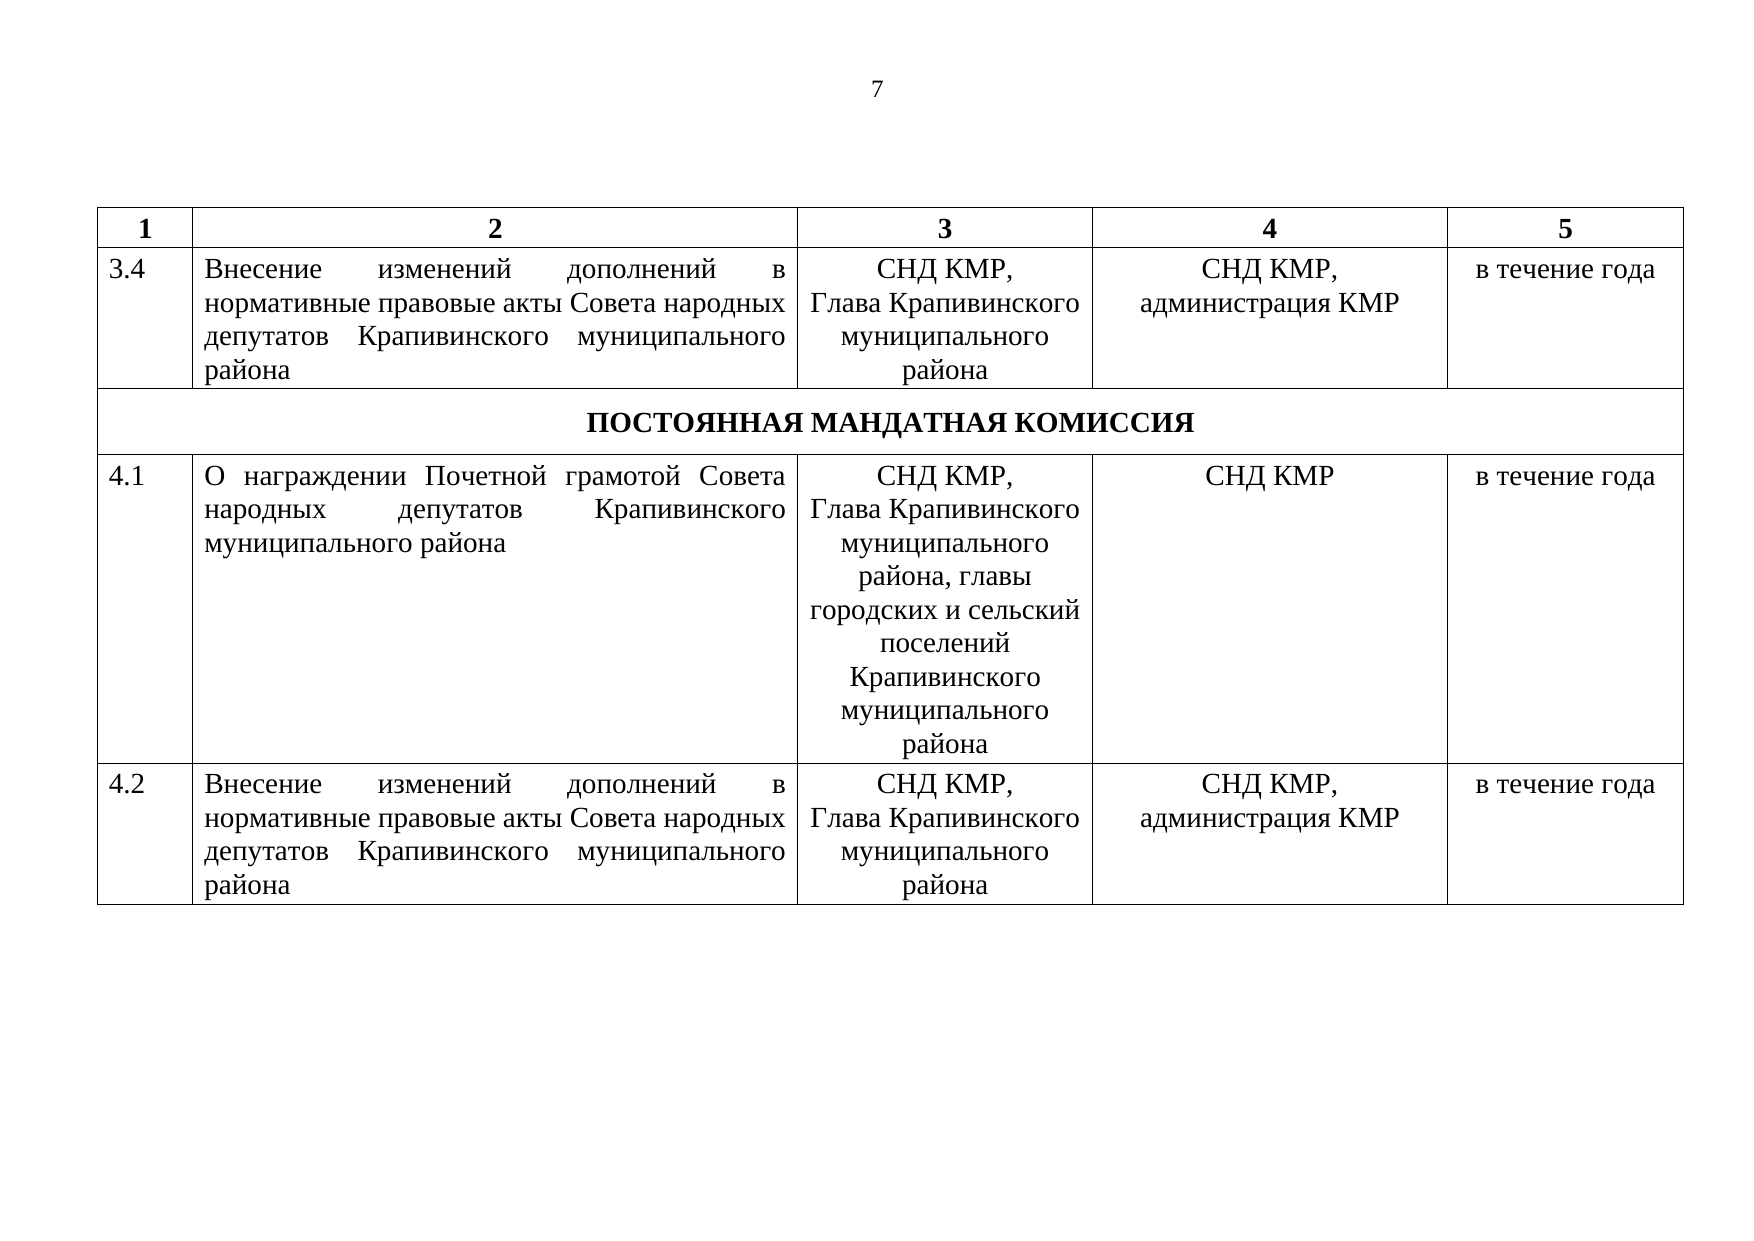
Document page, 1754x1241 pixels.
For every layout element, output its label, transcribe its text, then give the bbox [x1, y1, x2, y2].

table_header 3 [798, 208, 1092, 247]
table_cell ПОСТОЯННАЯ МАНДАТНАЯ КОМИССИЯ [98, 389, 1683, 454]
table_cell Внесение изменений дополнений в нормативные правовые акты Совета народных депутатов Крапивинского муниципального района [193, 248, 797, 388]
table_header 1 [98, 208, 192, 247]
table_cell в течение года [1448, 764, 1683, 903]
table_cell СНД КМР, Глава Крапивинского муниципального района [798, 248, 1092, 388]
table_cell Внесение изменений дополнений в нормативные правовые акты Совета народных депутатов Крапивинского муниципального района [193, 764, 797, 903]
table_cell СНД КМР, Глава Крапивинского муниципального района [798, 764, 1092, 903]
table_cell 4.1 [98, 455, 192, 762]
table_cell 4.2 [98, 764, 192, 903]
table_cell в течение года [1448, 455, 1683, 762]
table_header 5 [1448, 208, 1683, 247]
table_cell [98, 248, 192, 388]
table_header 4 [1093, 208, 1447, 247]
table_cell в течение года [1448, 248, 1683, 388]
table_cell СНД КМР [1093, 455, 1447, 762]
table_cell СНД КМР, Глава Крапивинского муниципального района, главы городских и сельский поселений Крапивинского муниципального района [798, 455, 1092, 762]
table_header 2 [193, 208, 797, 247]
table_cell О награждении Почетной грамотой Совета народных депутатов Крапивинского муниципального района [193, 455, 797, 762]
table_cell СНД КМР, администрация КМР [1093, 764, 1447, 903]
table_cell СНД КМР, администрация КМР [1093, 248, 1447, 388]
